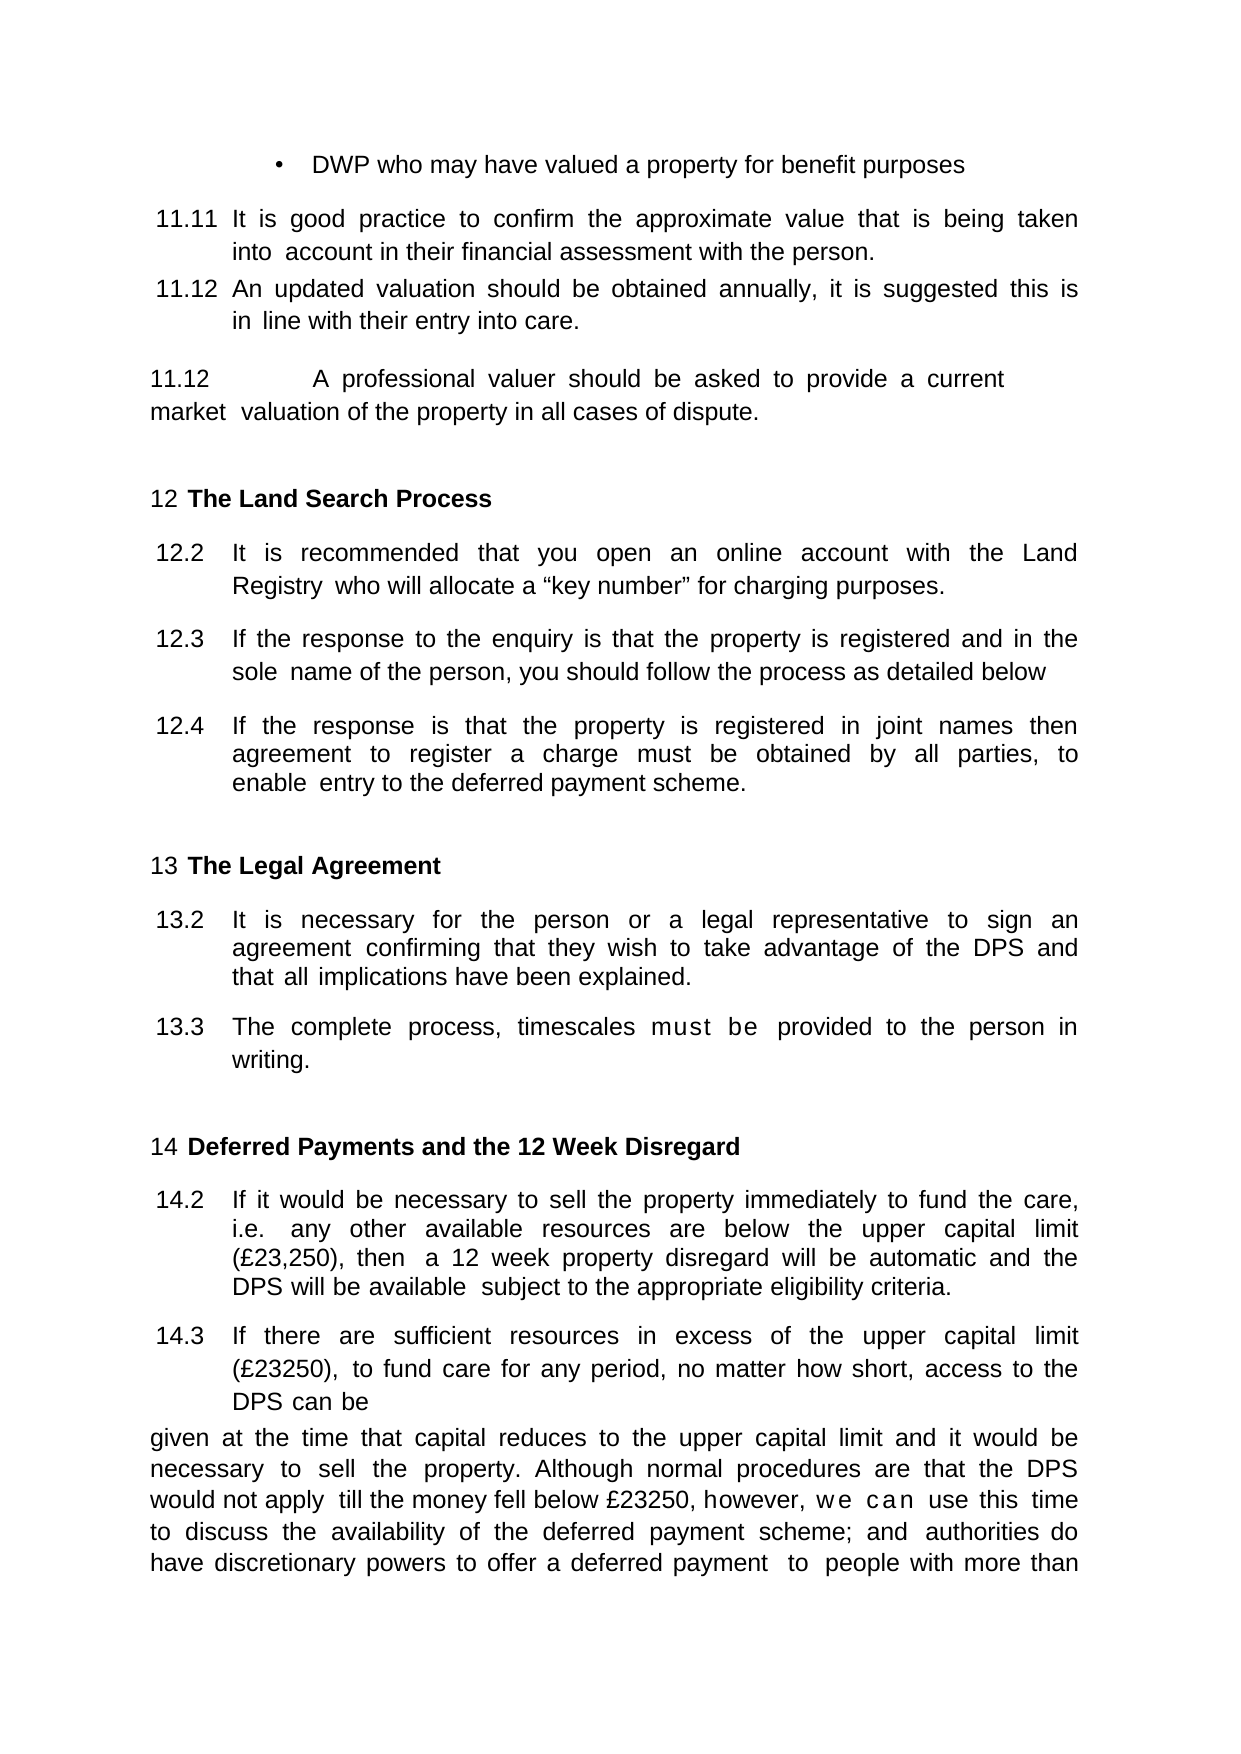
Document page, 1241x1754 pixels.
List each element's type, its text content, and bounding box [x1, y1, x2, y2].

list If the response is that the property is registered in joint names then agreement to register a charge must be obtained by all parties, to enable entry to the deferred payment scheme. [155, 711, 1079, 797]
list If it would be necessary to sell the property immediately to fund the care, i.e. any other available resources are below the upper capital limit (£23,250), then a 12 week property disregard will be automatic and the DPS will be available subject to the appropriate eligibility criteria. [155, 1185, 1079, 1300]
list The Legal Agreement [150, 851, 1090, 880]
list If there are sufficient resources in excess of the upper capital limit (£23250), to fund care for any period, no matter how short, access to the DPS can be [155, 1321, 1079, 1416]
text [150, 1423, 1079, 1576]
list It is good practice to confirm the approximate value that is being taken into account in their financial assessment with the person. [155, 204, 1079, 266]
list The complete process, timescales must be provided to the person in writing. [155, 1012, 1078, 1073]
list The Land Search Process [150, 484, 1090, 513]
text 11.12 A professional valuer should be asked to provide a current market valuation of the property in all cases of dispute. [150, 364, 1076, 426]
list Deferred Payments and the 12 Week Disregard [150, 1132, 1090, 1160]
list It is recommended that you open an online account with the Land Registry who will allocate a “key number” for charging purposes. [155, 538, 1079, 599]
list An updated valuation should be obtained annually, it is suggested this is in line with their entry into care. [155, 273, 1079, 335]
list If the response to the enquiry is that the property is registered and in the sole name of the person, you should follow the process as detailed below [155, 624, 1079, 686]
list DWP who may have valued a property for benefit purposes [275, 150, 1090, 179]
list It is necessary for the person or a legal representative to sign an agreement confirming that they wish to take advantage of the DPS and that all implications have been explained. [155, 905, 1079, 991]
